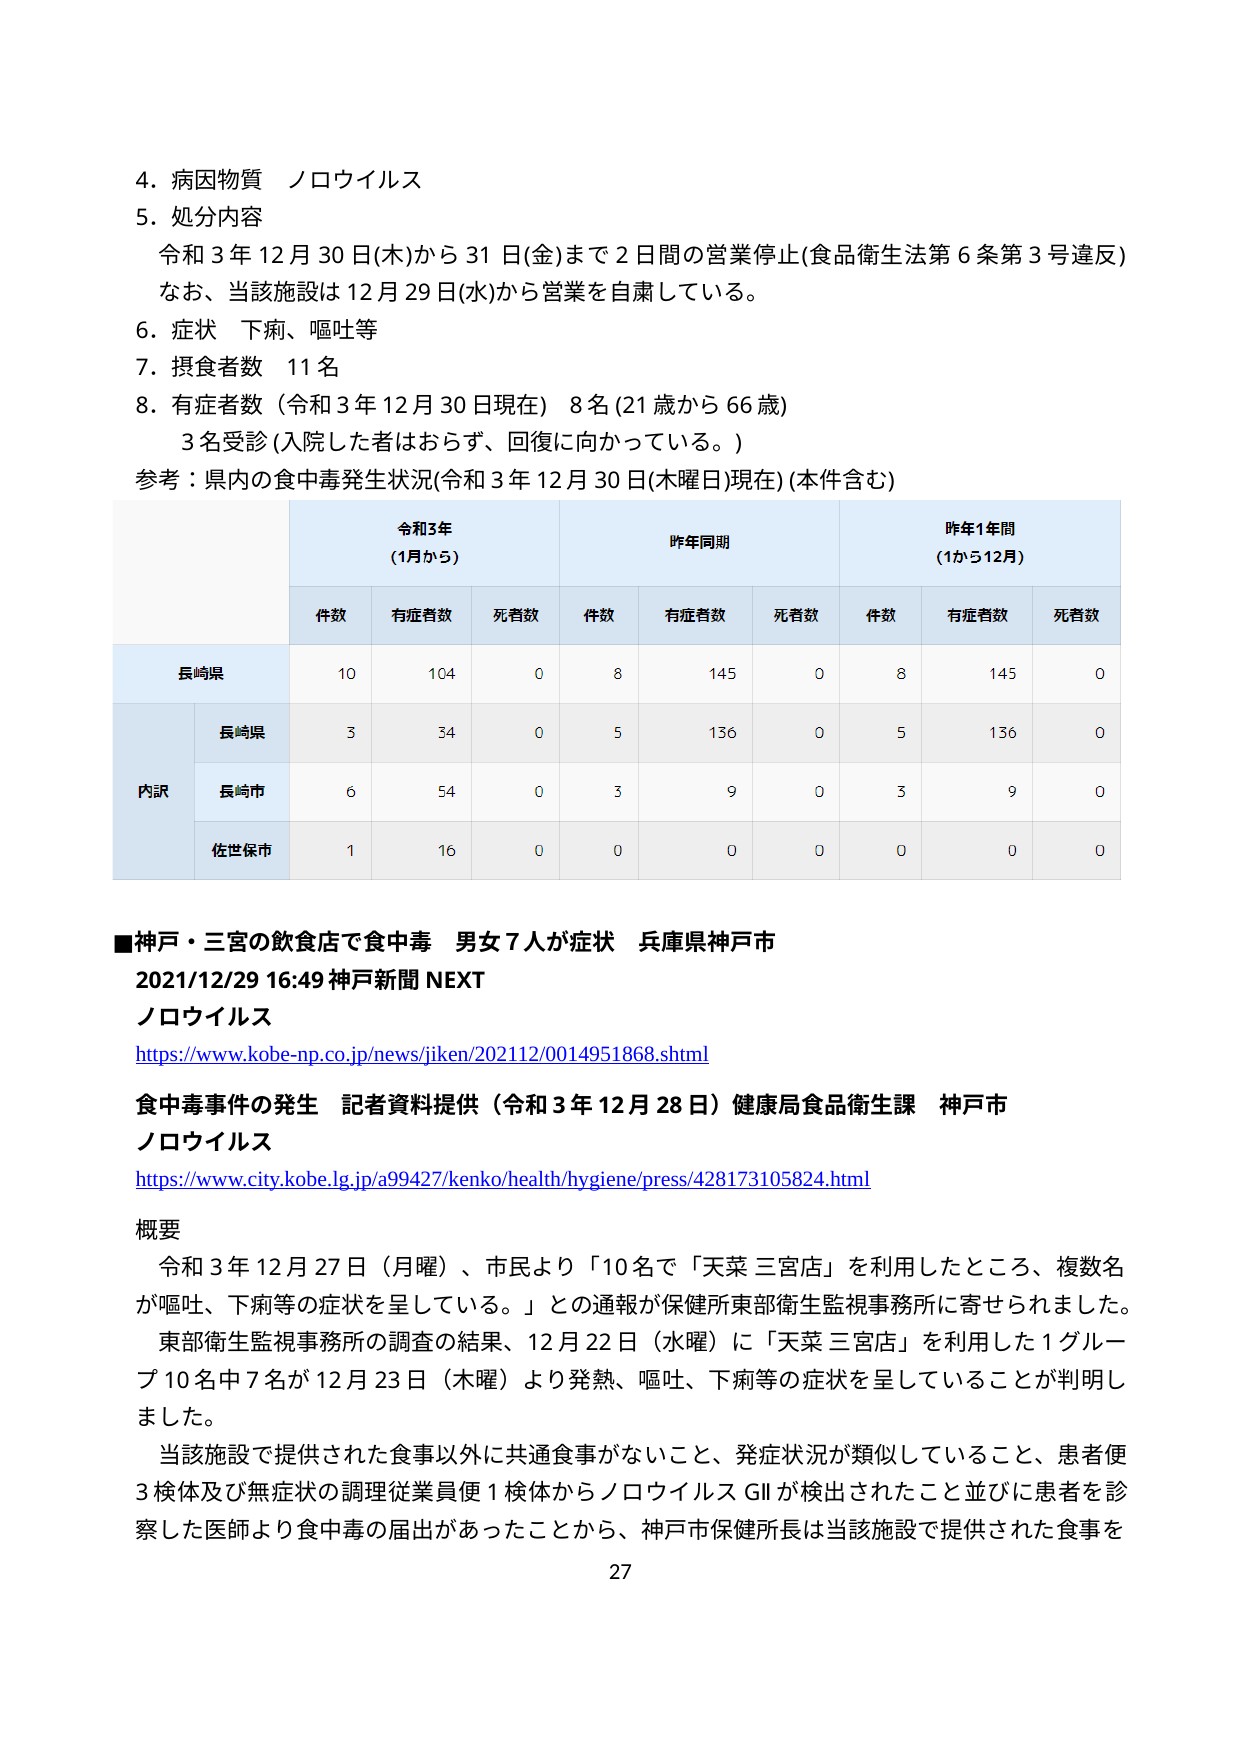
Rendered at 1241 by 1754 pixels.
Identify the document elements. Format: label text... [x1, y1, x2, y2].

text 概要 [112, 1210, 1128, 1247]
text 令和3年12月30日(木)から31 日(金)まで2日間の営業停止(食品衛生法第6条第3号違反) なお、当該施設は12月29日(水)から営業を自粛している。 [158, 235, 1128, 310]
text 参考：県内の食中毒発生状況(令和3年12月30日(木曜日)現在) (本件含む) [112, 460, 1128, 497]
text https://www.kobe-np.co.jp/news/jiken/202112/0014951868.shtml [112, 1035, 1128, 1072]
text 5．処分内容 [112, 197, 1128, 235]
text 7．摂食者数 11名 [112, 347, 1128, 385]
text 令和3年12月27日（月曜）、市民より「10名で「天菜 三宮店」を利用したところ、複数名が嘔吐、下痢等の症状を呈している。」との通報が保健所東部衛生監視事務所に寄せられました。 [135, 1247, 1128, 1322]
text 2021/12/29 16:49神戸新聞NEXT [112, 960, 1128, 997]
text 8．有症者数（令和3年12月30日現在) 8名 (21歳から66歳) [112, 385, 1128, 422]
text 食中毒事件の発生 記者資料提供（令和3年12月28日）健康局食品衛生課 神戸市 [112, 1085, 1128, 1122]
text ノロウイルス [112, 1122, 1128, 1160]
text 6．症状 下痢、嘔吐等 [112, 310, 1128, 347]
text ■神戸・三宮の飲食店で食中毒 男女７人が症状 兵庫県神戸市 [112, 922, 1128, 960]
text 3名受診 (入院した者はおらず、回復に向かっている。) [112, 422, 1128, 460]
text ノロウイルス [112, 997, 1128, 1035]
text 東部衛生監視事務所の調査の結果、12月22日（水曜）に「天菜 三宮店」を利用した1グループ10名中7名が12月23日（木曜）より発熱、嘔吐、下痢等の症状を呈していることが判明しました。 [135, 1322, 1128, 1435]
text https://www.city.kobe.lg.jp/a99427/kenko/health/hygiene/press/428173105824.html [112, 1160, 1128, 1197]
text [135, 1435, 1128, 1547]
picture [112, 497, 1128, 884]
text 4．病因物質 ノロウイルス [112, 160, 1128, 197]
